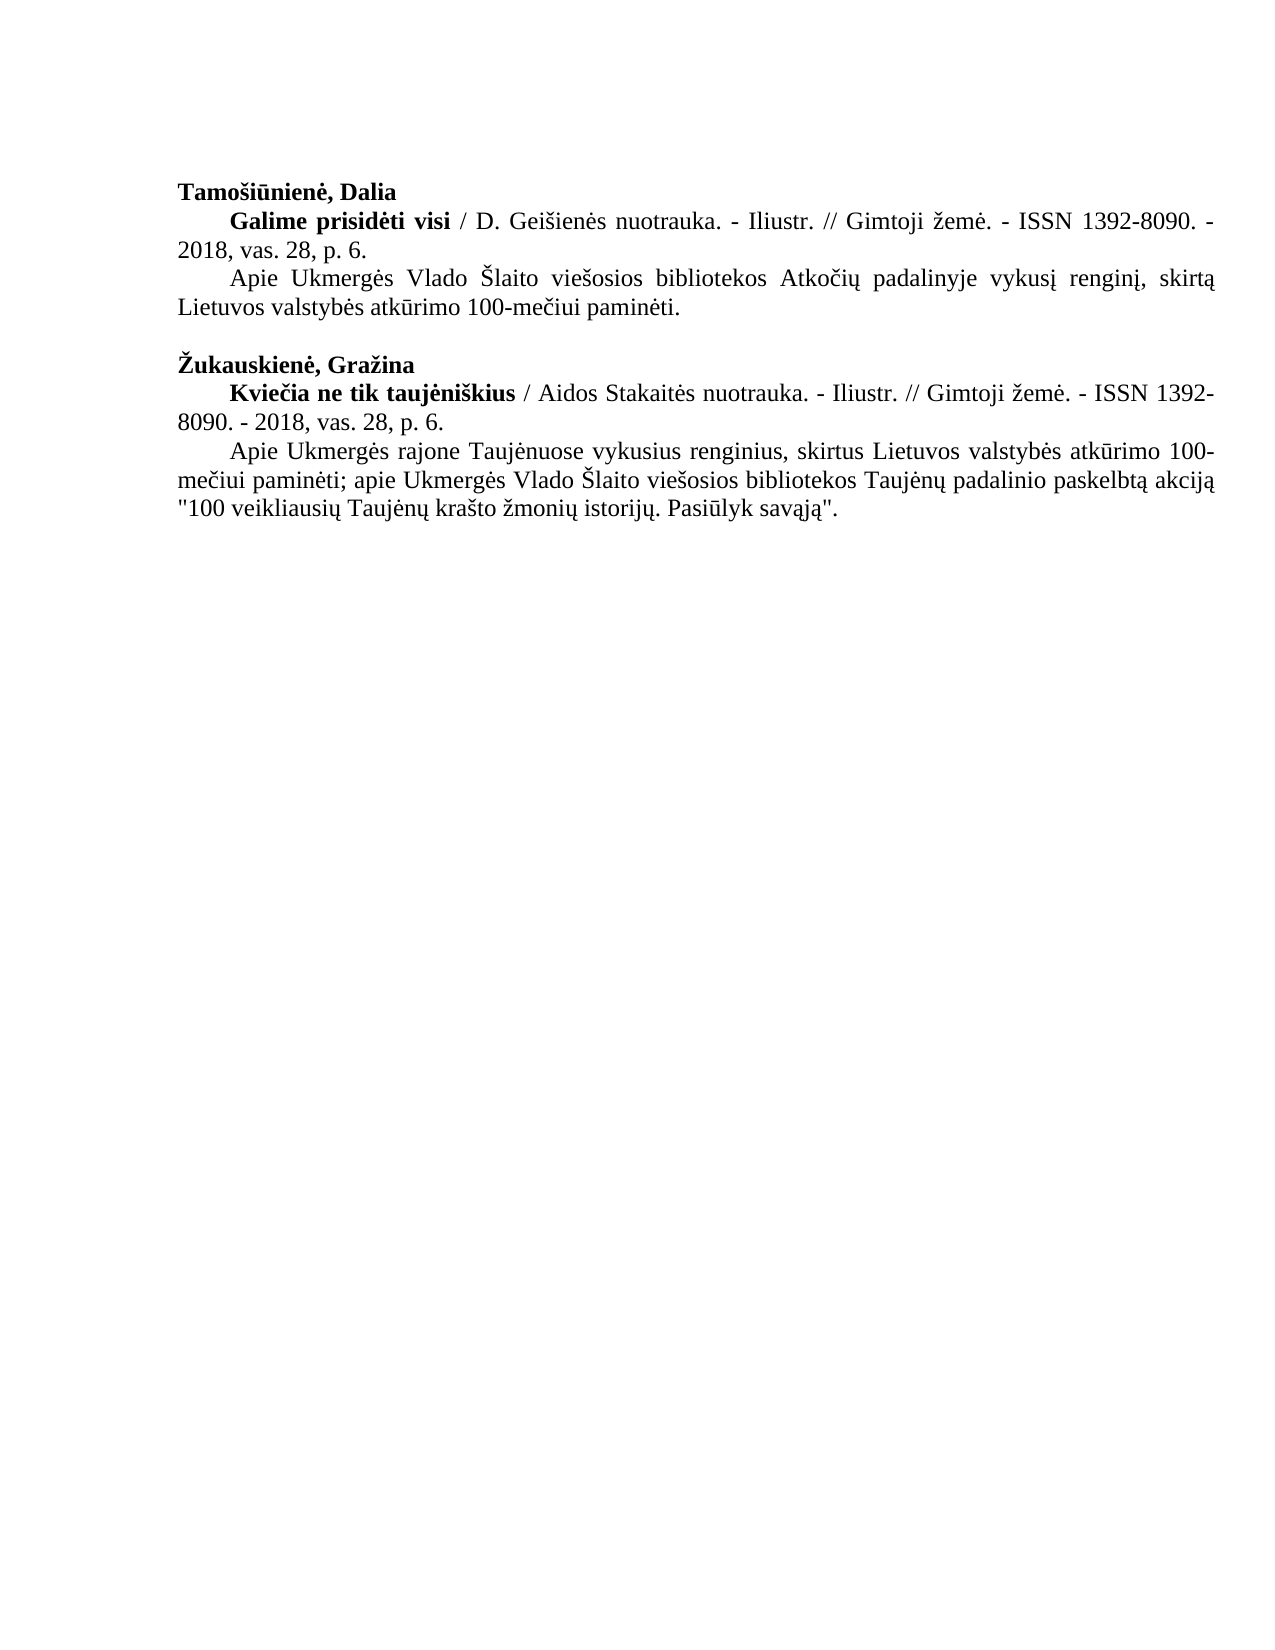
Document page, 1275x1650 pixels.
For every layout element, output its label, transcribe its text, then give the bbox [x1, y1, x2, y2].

text Apie Ukmergės rajone Taujėnuose vykusius renginius, skirtus Lietuvos valstybės atkūrimo 100-mečiui paminėti; apie Ukmergės Vlado Šlaito viešosios bibliotekos Taujėnų padalinio paskelbtą akciją "100 veikliausių Taujėnų krašto žmonių istorijų. Pasiūlyk savąją". [177, 436, 1216, 522]
text Kviečia ne tik taujėniškius / Aidos Stakaitės nuotrauka. - Iliustr. // Gimtoji žemė. - ISSN 1392-8090. - 2018, vas. 28, p. 6. [177, 378, 1216, 436]
text Žukauskienė, Gražina [177, 350, 1216, 378]
text Tamošiūnienė, Dalia [177, 177, 1216, 206]
text Apie Ukmergės Vlado Šlaito viešosios bibliotekos Atkočių padalinyje vykusį renginį, skirtą Lietuvos valstybės atkūrimo 100-mečiui paminėti. [177, 263, 1216, 321]
text Galime prisidėti visi / D. Geišienės nuotrauka. - Iliustr. // Gimtoji žemė. - ISSN 1392-8090. - 2018, vas. 28, p. 6. [177, 206, 1216, 263]
